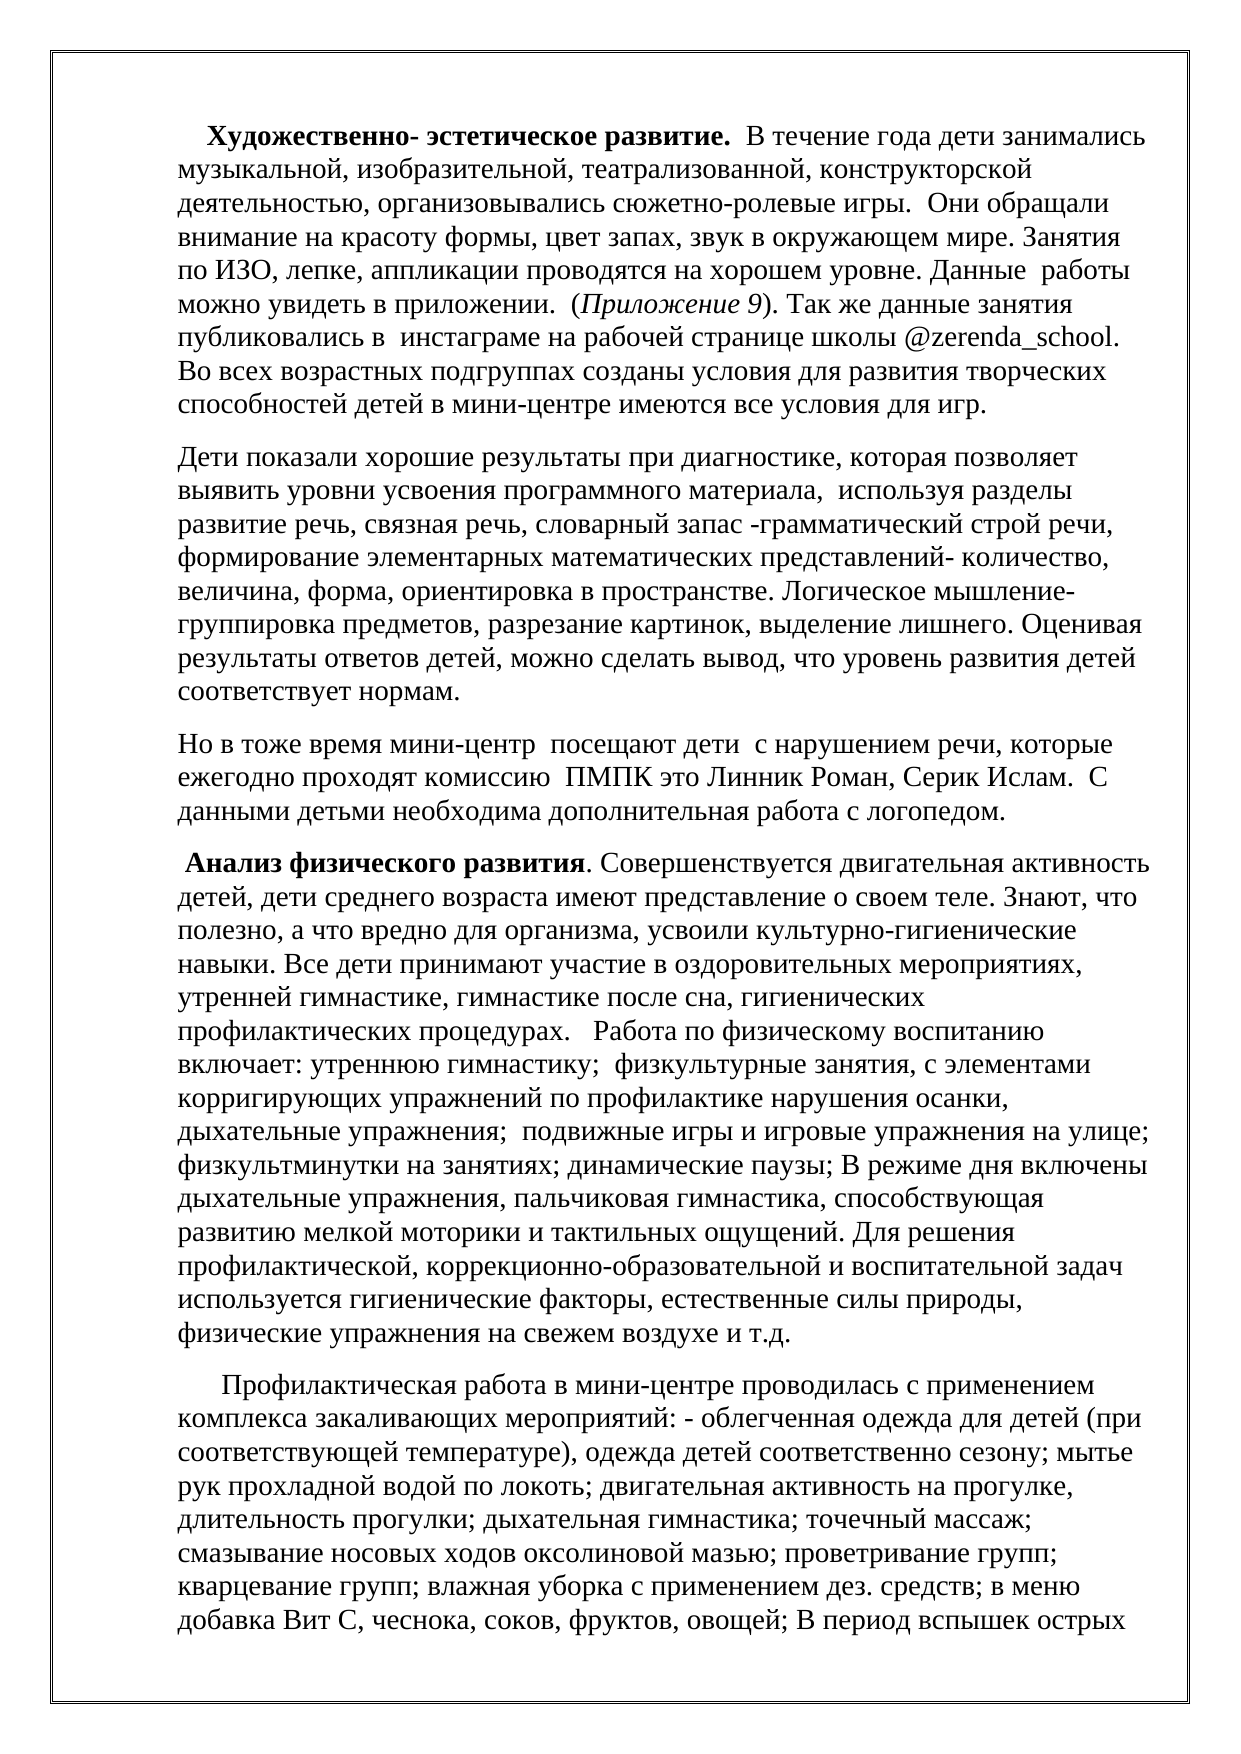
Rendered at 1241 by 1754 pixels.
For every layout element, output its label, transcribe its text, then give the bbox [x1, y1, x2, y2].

text Но в тоже время мини-центр посещают дети с нарушением речи, которые ежегодно проходят комиссию ПМПК это Линник Роман, Серик Ислам. С данными детьми необходима дополнительная работа с логопедом. [177, 726, 1152, 826]
text Художественно- эстетическое развитие. В течение года дети занимались музыкальной, изобразительной, театрализованной, конструкторской деятельностью, организовывались сюжетно-ролевые игры. Они обращали внимание на красоту формы, цвет запах, звук в окружающем мире. Занятия по ИЗО, лепке, аппликации проводятся на хорошем уровне. Данные работы можно увидеть в приложении. (Приложение 9). Так же данные занятия публиковались в инстаграме на рабочей странице школы @zerenda_school. Во всех возрастных подгруппах созданы условия для развития творческих способностей детей в мини-центре имеются все условия для игр. [177, 118, 1152, 420]
text Анализ физического развития. Совершенствуется двигательная активность детей, дети среднего возраста имеют представление о своем теле. Знают, что полезно, а что вредно для организма, усвоили культурно-гигиенические навыки. Все дети принимают участие в оздоровительных мероприятиях, утренней гимнастике, гимнастике после сна, гигиенических профилактических процедурах. Работа по физическому воспитанию включает: утреннюю гимнастику; физкультурные занятия, с элементами корригирующих упражнений по профилактике нарушения осанки, дыхательные упражнения; подвижные игры и игровые упражнения на улице; физкультминутки на занятиях; динамические паузы; В режиме дня включены дыхательные упражнения, пальчиковая гимнастика, способствующая развитию мелкой моторики и тактильных ощущений. Для решения профилактической, коррекционно-образовательной и воспитательной задач используется гигиенические факторы, естественные силы природы, физические упражнения на свежем воздухе и т.д. [177, 845, 1152, 1348]
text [177, 1367, 1152, 1635]
text Дети показали хорошие результаты при диагностике, которая позволяет выявить уровни усвоения программного материала, используя разделы развитие речь, связная речь, словарный запас -грамматический строй речи, формирование элементарных математических представлений- количество, величина, форма, ориентировка в пространстве. Логическое мышление-группировка предметов, разрезание картинок, выделение лишнего. Оценивая результаты ответов детей, можно сделать вывод, что уровень развития детей соответствует нормам. [177, 439, 1152, 707]
